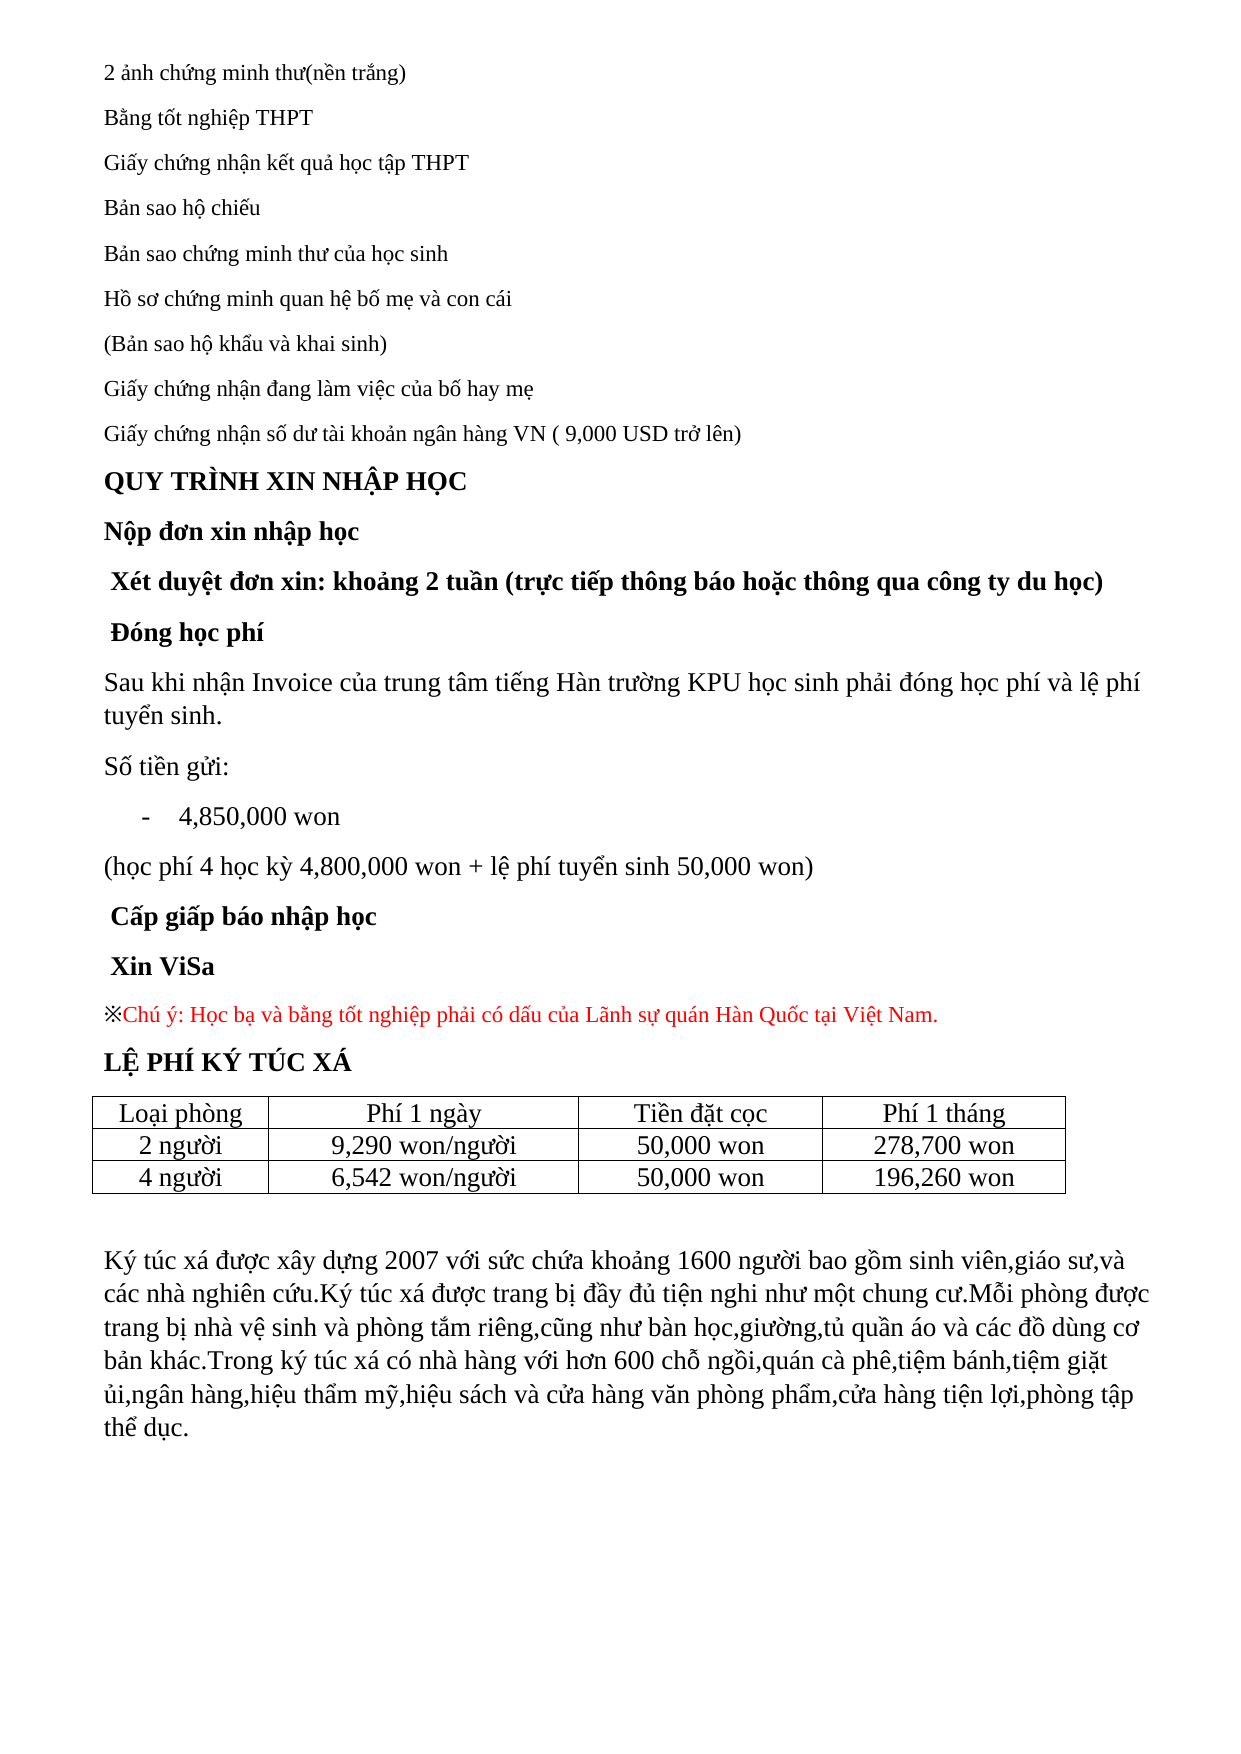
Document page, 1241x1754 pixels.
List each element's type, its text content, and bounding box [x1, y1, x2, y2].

text Số tiền gửi: [103, 750, 1152, 781]
text Đóng học phí [103, 616, 1152, 647]
text Nộp đơn xin nhập học [103, 515, 1152, 546]
table_cell 196,260 won [823, 1161, 1065, 1193]
text Cấp giấp báo nhập học [103, 900, 1152, 931]
table_header Loại phòng [93, 1097, 268, 1128]
text Bằng tốt nghiệp THPT [103, 104, 1152, 131]
table_cell 9,290 won/người [269, 1129, 578, 1160]
table_cell 50,000 won [579, 1129, 822, 1160]
text Xét duyệt đơn xin: khoảng 2 tuần (trực tiếp thông báo hoặc thông qua công ty du học) [103, 566, 1152, 597]
table_header Tiền đặt cọc [579, 1097, 822, 1128]
text Giấy chứng nhận đang làm việc của bố hay mẹ [103, 375, 1152, 401]
list 4,850,000 won [141, 800, 1152, 831]
table_cell 2 người [93, 1129, 268, 1160]
text Hồ sơ chứng minh quan hệ bố mẹ và con cái [103, 285, 1152, 311]
text Sau khi nhận Invoice của trung tâm tiếng Hàn trường KPU học sinh phải đóng học phí và lệ phí tuyển sinh. [103, 666, 1152, 731]
table_header Phí 1 tháng [823, 1097, 1065, 1128]
text Xin ViSa [103, 951, 1152, 982]
text QUY TRÌNH XIN NHẬP HỌC [103, 465, 1152, 496]
text Giấy chứng nhận kết quả học tập THPT [103, 149, 1152, 176]
text 2 ảnh chứng minh thư(nền trắng) [103, 59, 1152, 86]
text (học phí 4 học kỳ 4,800,000 won + lệ phí tuyển sinh 50,000 won) [103, 850, 1152, 881]
text Bản sao chứng minh thư của học sinh [103, 239, 1152, 266]
table_cell 6,542 won/người [269, 1161, 578, 1193]
text (Bản sao hộ khẩu và khai sinh) [103, 330, 1152, 356]
text Bản sao hộ chiếu [103, 194, 1152, 221]
text Ký túc xá được xây dựng 2007 với sức chứa khoảng 1600 người bao gồm sinh viên,giáo sư,và các nhà nghiên cứu.Ký túc xá được trang bị đầy đủ tiện nghi như một chung cư.Mỗi phòng được trang bị nhà vệ sinh và phòng tắm riêng,cũng như bàn học,giường,tủ quần áo và các đồ dùng cơ bản khác.Trong ký túc xá có nhà hàng với hơn 600 chỗ ngồi,quán cà phê,tiệm bánh,tiệm giặt ủi,ngân hàng,hiệu thẩm mỹ,hiệu sách và cửa hàng văn phòng phẩm,cửa hàng tiện lợi,phòng tập thể dục. [103, 1244, 1152, 1443]
table_cell 50,000 won [579, 1161, 822, 1193]
table_cell 278,700 won [823, 1129, 1065, 1160]
text LỆ PHÍ KÝ TÚC XÁ [103, 1046, 1152, 1077]
text Giấy chứng nhận số dư tài khoản ngân hàng VN ( 9,000 USD trở lên) [103, 420, 1152, 446]
table_header Phí 1 ngày [269, 1097, 578, 1128]
table_cell 4 người [93, 1161, 268, 1193]
text ※Chú ý: Học bạ và bằng tốt nghiệp phải có dấu của Lãnh sự quán Hàn Quốc tại Việt Nam. [103, 1001, 1152, 1027]
